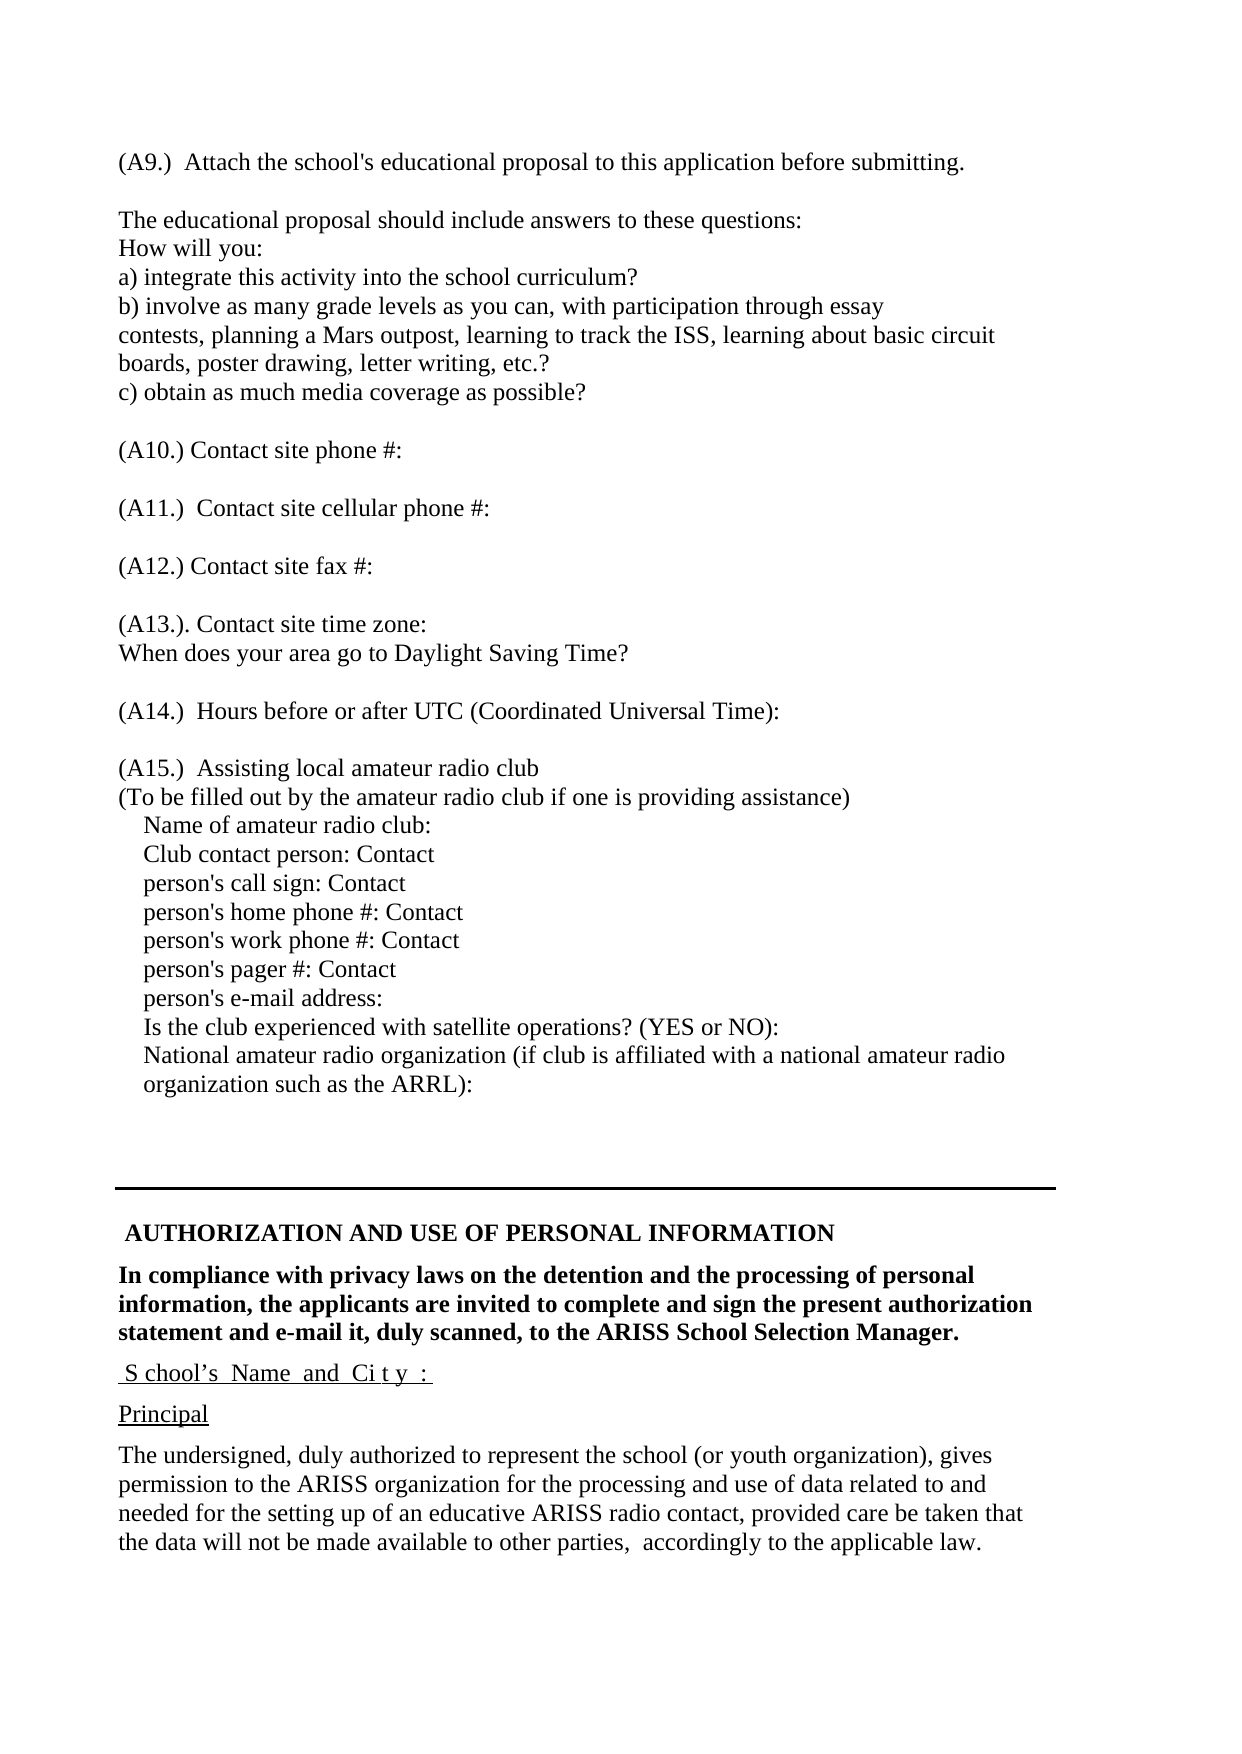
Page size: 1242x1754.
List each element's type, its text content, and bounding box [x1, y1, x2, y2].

text AUTHORIZATION AND USE OF PERSONAL INFORMATION [124, 1218, 1069, 1247]
text In compliance with privacy laws on the detention and the processing of personal information, the applicants are invited to complete and sign the present authorization statement and e-mail it, duly scanned, to the ARISS School Selection Manager. [118, 1260, 1037, 1346]
text a) integrate this activity into the school curriculum? [118, 262, 1069, 291]
text c) obtain as much media coverage as possible? (A10.) Contact site phone #: [118, 377, 593, 463]
text Club contact person: Contact person's call sign: Contact person's home phone #: Contact person's work phone #: Contact person's pager #: Contact person's e-mail address: [143, 839, 474, 1012]
text contests, planning a Mars outpost, learning to track the ISS, learning about basic circuit boards, poster drawing, letter writing, etc.? [118, 320, 1000, 377]
text National amateur radio organization (if club is affiliated with a national amateur radio organization such as the ARRL): [143, 1041, 1010, 1098]
text (A14.) Hours before or after UTC (Coordinated Universal Time): (A15.) Assisting local amateur radio club [118, 667, 787, 782]
text The educational proposal should include answers to these questions: How will you: [118, 205, 809, 262]
text (To be filled out by the amateur radio club if one is providing assistance) Name of amateur radio club: [118, 782, 855, 839]
text S chool’s Name and Ci t y : [118, 1358, 1069, 1387]
text The undersigned, duly authorized to represent the school (or youth organization), gives permission to the ARISS organization for the processing and use of data related to and needed for the setting up of an educative ARISS radio contact, provided care be taken that the data will not be made available to other parties, accordingly to the applicable law. [118, 1441, 1028, 1556]
text Principal [118, 1399, 1069, 1428]
text b) involve as many grade levels as you can, with participation through essay [118, 291, 1069, 320]
text (A13.). Contact site time zone: [118, 609, 1069, 638]
text (A9.) Attach the school's educational proposal to this application before submitting. [118, 147, 1069, 176]
text Is the club experienced with satellite operations? (YES or NO): [143, 1012, 1069, 1041]
text (A11.) Contact site cellular phone #: (A12.) Contact site fax #: [118, 493, 497, 580]
text When does your area go to Daylight Saving Time? [118, 638, 1069, 667]
